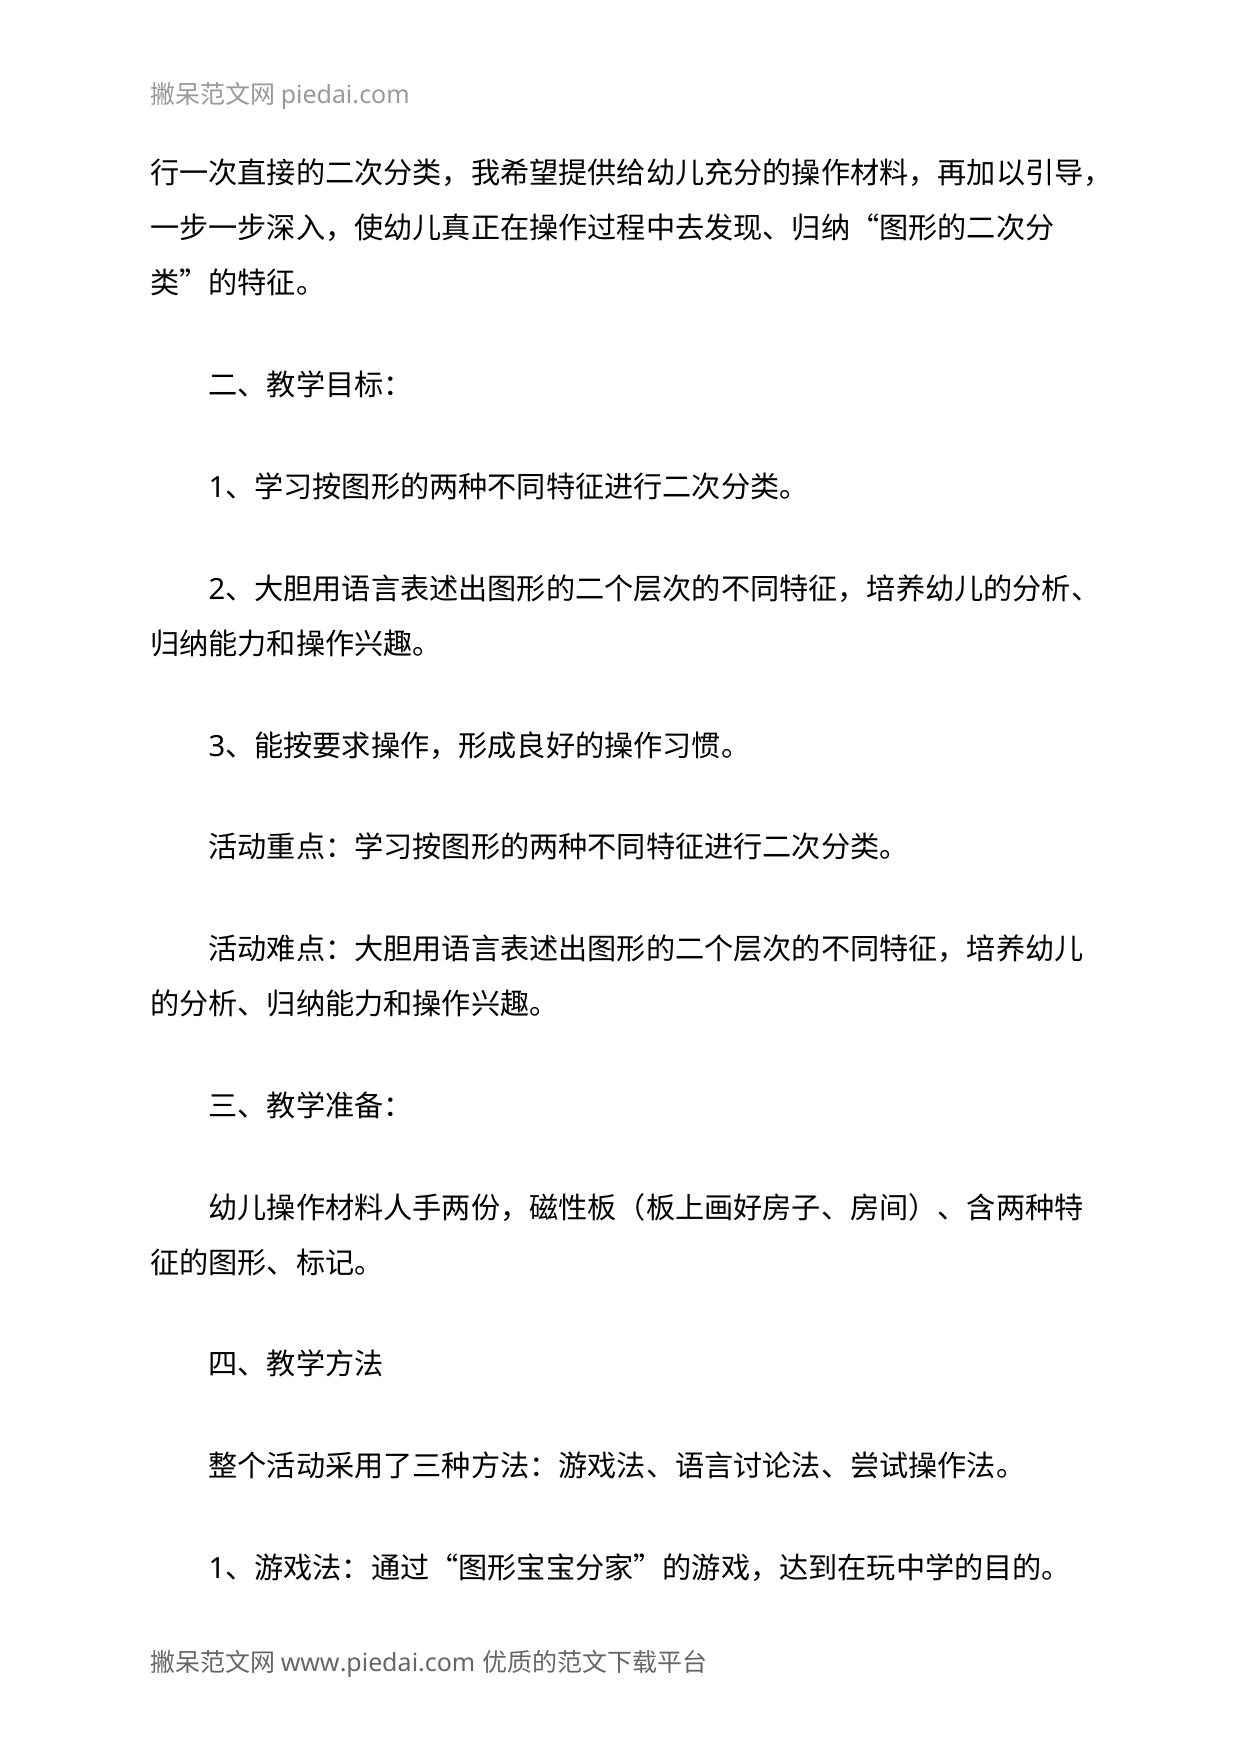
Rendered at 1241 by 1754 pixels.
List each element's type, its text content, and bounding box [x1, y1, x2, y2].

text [150, 150, 1090, 302]
text 活动难点：大胆用语言表述出图形的二个层次的不同特征，培养幼儿的分析、归纳能力和操作兴趣。 [150, 926, 1090, 1023]
text 3、能按要求操作，形成良好的操作习惯。 [150, 722, 1090, 764]
text 1、学习按图形的两种不同特征进行二次分类。 [150, 463, 1090, 506]
text 三、教学准备： [150, 1082, 1090, 1125]
text 幼儿操作材料人手两份，磁性板（板上画好房子、房间）、含两种特征的图形、标记。 [150, 1184, 1090, 1281]
text 活动重点：学习按图形的两种不同特征进行二次分类。 [150, 824, 1090, 866]
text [150, 1544, 1090, 1587]
text 四、教学方法 [150, 1341, 1090, 1383]
text 二、教学目标： [150, 362, 1090, 404]
text 2、大胆用语言表述出图形的二个层次的不同特征，培养幼儿的分析、归纳能力和操作兴趣。 [150, 565, 1090, 663]
text 整个活动采用了三种方法：游戏法、语言讨论法、尝试操作法。 [150, 1443, 1090, 1485]
